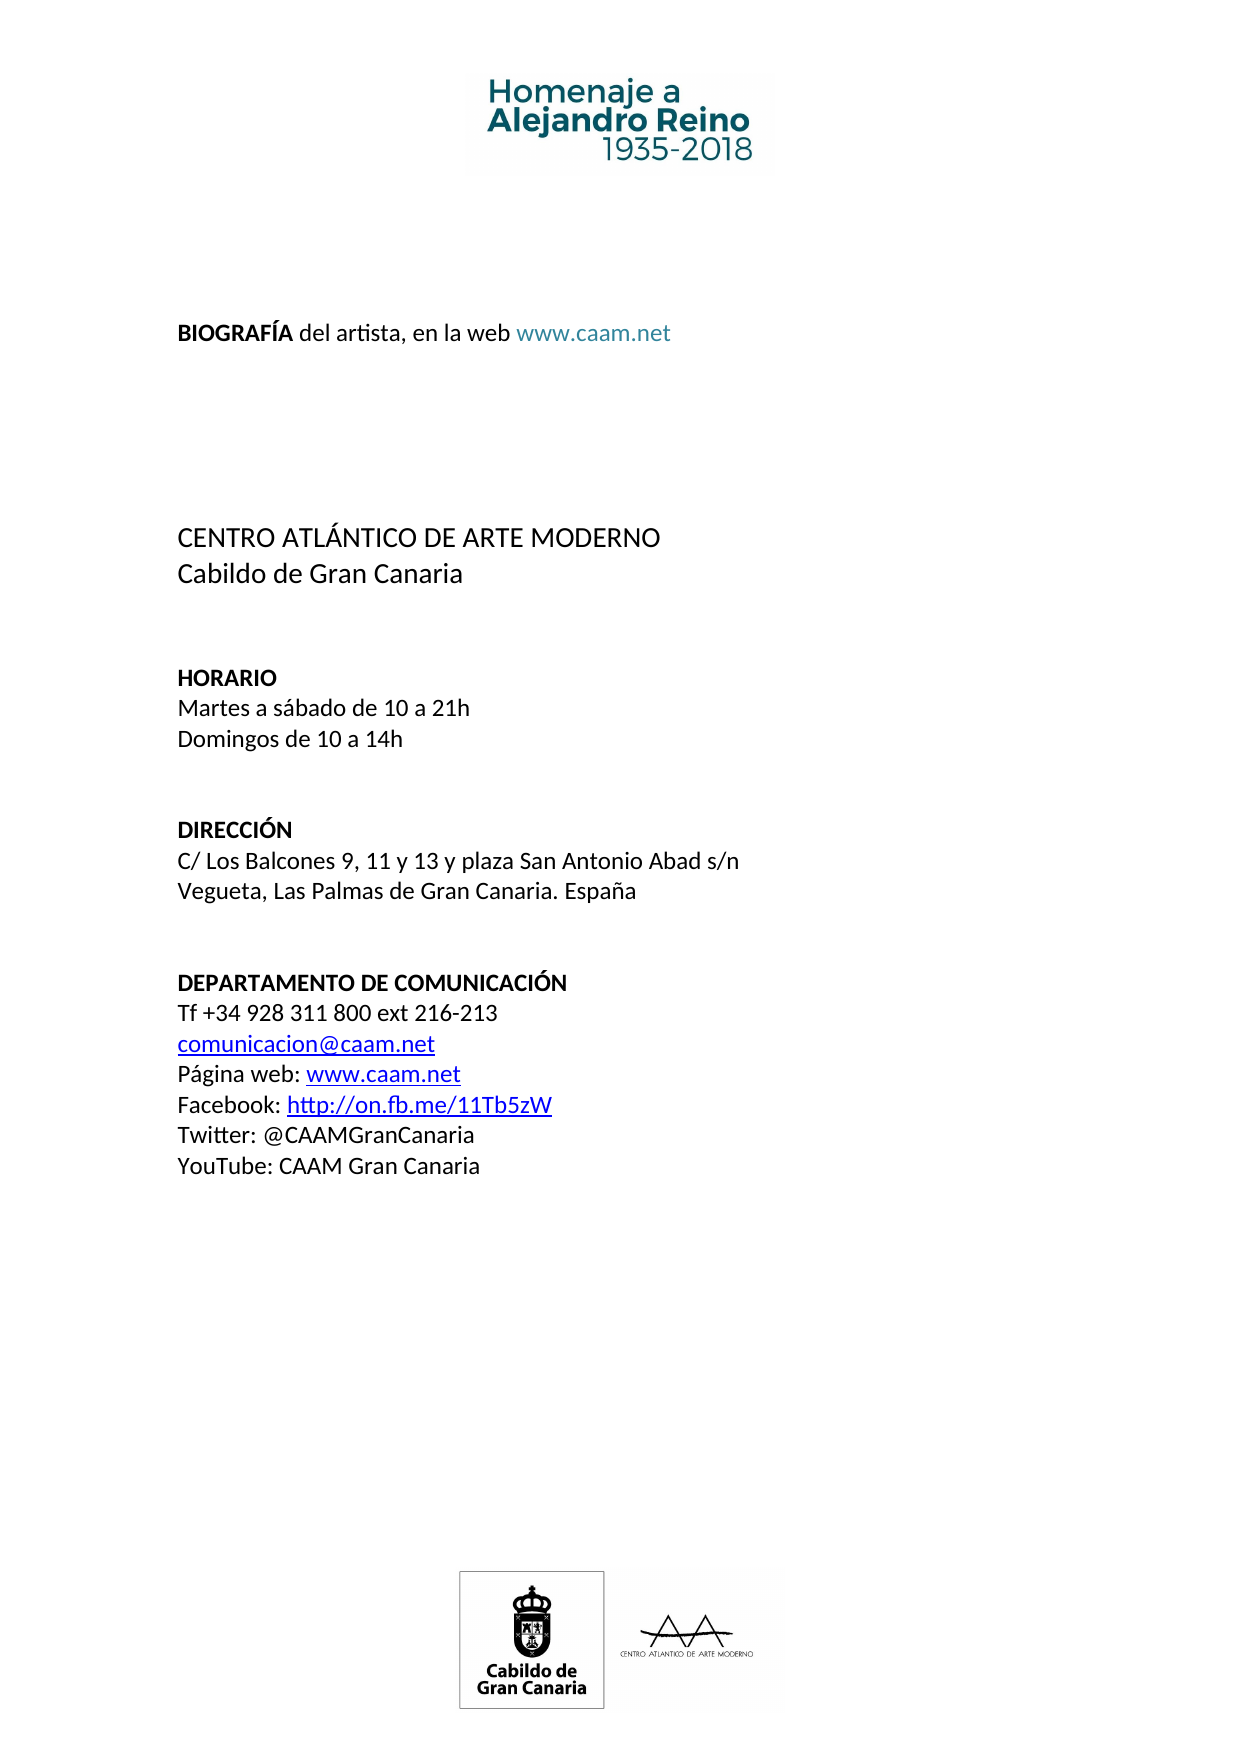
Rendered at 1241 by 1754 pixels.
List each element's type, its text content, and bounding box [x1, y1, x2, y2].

picture [465, 73, 775, 176]
text Vegueta, Las Palmas de Gran Canaria. España [177, 876, 1063, 906]
text Domingos de 10 a 14h [177, 723, 1063, 753]
text C/ Los Balcones 9, 11 y 13 y plaza San Antonio Abad s/n [177, 845, 1063, 876]
text HORARIO [177, 662, 1063, 692]
text Martes a sábado de 10 a 21h [177, 692, 1063, 723]
text Tf +34 928 311 800 ext 216-213 [177, 998, 1063, 1028]
text Facebook: http://on.fb.me/11Tb5zW [177, 1089, 1063, 1120]
text Twitter: @CAAMGranCanaria [177, 1120, 1063, 1150]
text comunicacion@caam.net [177, 1028, 1063, 1059]
text Cabildo de Gran Canaria [177, 555, 1063, 591]
text Página web: www.caam.net [177, 1059, 1063, 1089]
text DEPARTAMENTO DE COMUNICACIÓN [177, 967, 1063, 998]
text YouTube: CAAM Gran Canaria [177, 1150, 1063, 1181]
text CENTRO ATLÁNTICO DE ARTE MODERNO [177, 519, 1063, 555]
text BIOGRAFÍA del artista, en la web www.caam.net [177, 318, 1063, 348]
text DIRECCIÓN [177, 814, 1063, 845]
picture [454, 1567, 786, 1713]
